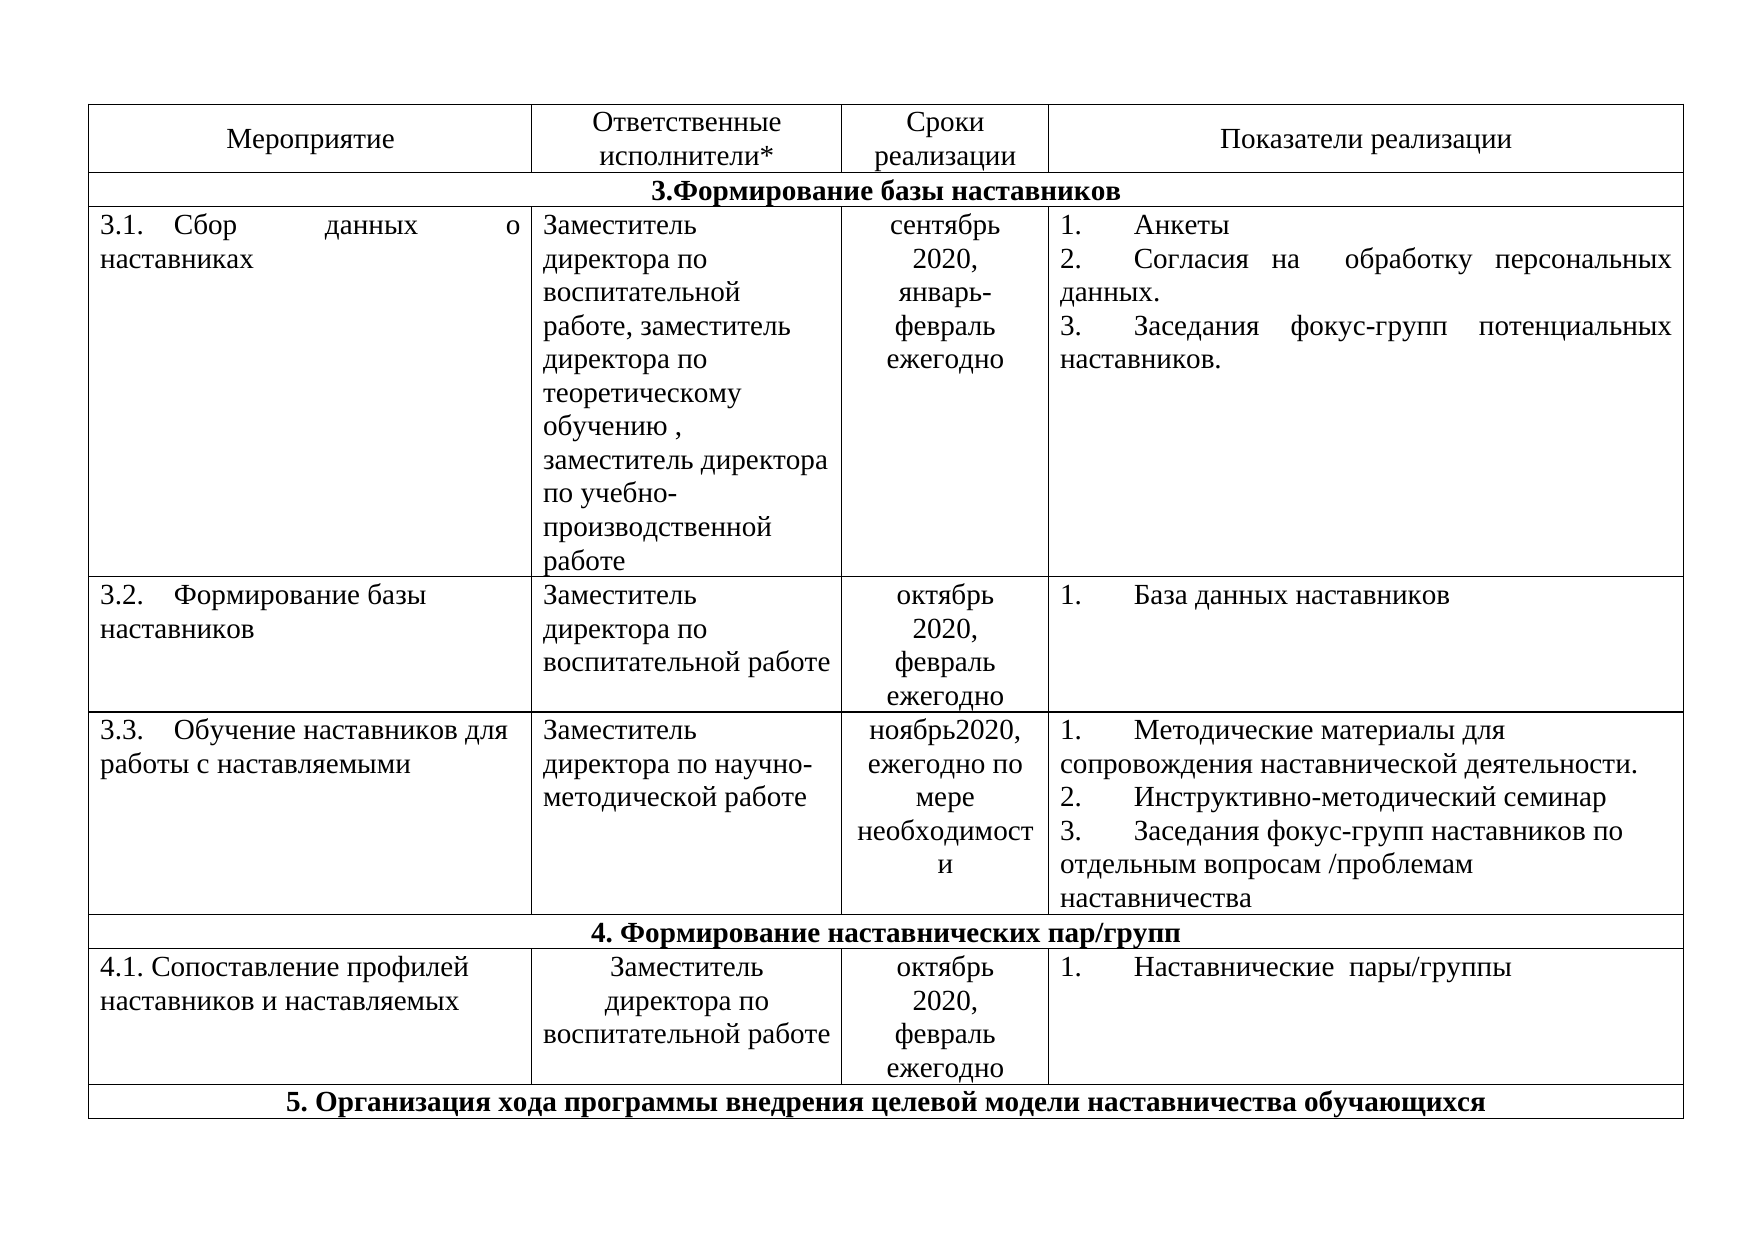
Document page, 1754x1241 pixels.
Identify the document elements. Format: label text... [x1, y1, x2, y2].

table_header Ответственные исполнители* [532, 105, 841, 172]
table_cell Заместитель директора по воспитательной работе, заместитель директора по теоретическому обучению , заместитель директора по учебно-производственной работе [532, 207, 841, 576]
table_cell 4.1. Сопоставление профилей наставников и наставляемых [89, 949, 531, 1083]
table_header Мероприятие [89, 105, 531, 172]
table_cell Обучение наставников для работы с наставляемыми [89, 713, 531, 914]
table_header Сроки реализации [842, 105, 1048, 172]
table_cell Наставнические пары/группы [1049, 949, 1683, 1083]
table_cell Заместитель директора по воспитательной работе [532, 577, 841, 711]
table_cell База данных наставников [1049, 577, 1683, 711]
table_cell сентябрь 2020, январь-февраль ежегодно [842, 207, 1048, 576]
table_cell 4. Формирование наставнических пар/групп [89, 915, 1683, 948]
table_cell 3.Формирование базы наставников [89, 173, 1683, 206]
table_cell октябрь 2020, февраль ежегодно [842, 949, 1048, 1083]
table_cell Методические материалы для сопровождения наставнической деятельности. Инструктивно-методический семинар Заседания фокус-групп наставников по отдельным вопросам /проблемам наставничества [1049, 713, 1683, 914]
table_cell Заместитель директора по научно-методической работе [532, 713, 841, 914]
table_cell Сбор данных о наставниках [89, 207, 531, 576]
table_cell ноябрь2020, ежегодно по мере необходимости [842, 713, 1048, 914]
table_cell 5. Организация хода программы внедрения целевой модели наставничества обучающихся [89, 1085, 1683, 1118]
table_cell Заместитель директора по воспитательной работе [532, 949, 841, 1083]
table_cell Формирование базы наставников [89, 577, 531, 711]
table_cell Анкеты Согласия на обработку персональных данных. Заседания фокус-групп потенциальных наставников. [1049, 207, 1683, 576]
table_cell октябрь 2020, февраль ежегодно [842, 577, 1048, 711]
table_header Показатели реализации [1049, 105, 1683, 172]
